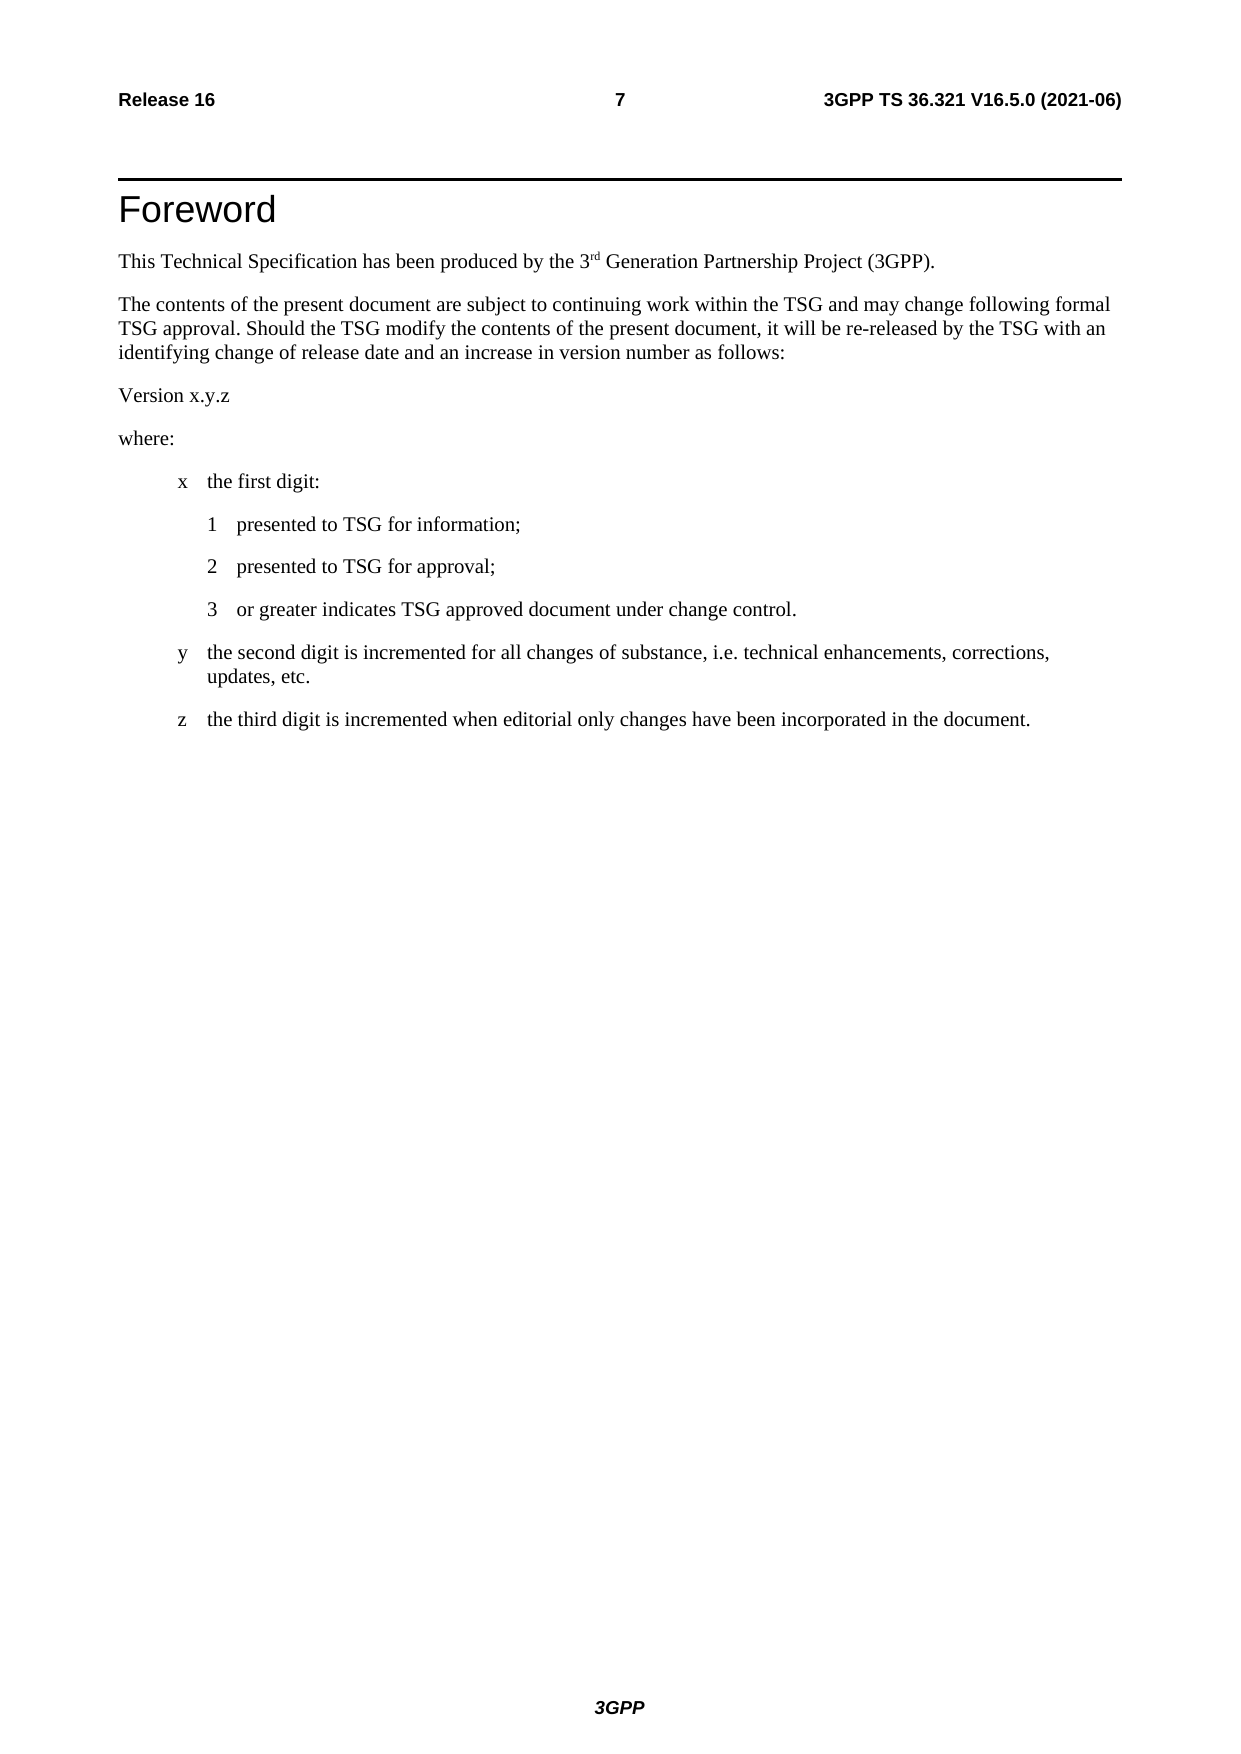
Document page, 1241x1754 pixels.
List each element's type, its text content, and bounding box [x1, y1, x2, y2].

text This Technical Specification has been produced by the 3rd Generation Partnership Project (3GPP). [118, 249, 1122, 273]
text x the first digit: [177, 469, 1122, 493]
subtitle Foreword [118, 181, 1122, 231]
text z the third digit is incremented when editorial only changes have been incorporated in the document. [177, 707, 1122, 731]
text 2 presented to TSG for approval; [207, 554, 1122, 578]
text The contents of the present document are subject to continuing work within the TSG and may change following formal TSG approval. Should the TSG modify the contents of the present document, it will be re-released by the TSG with an identifying change of release date and an increase in version number as follows: [118, 292, 1122, 364]
text where: [118, 426, 1122, 450]
text y the second digit is incremented for all changes of substance, i.e. technical enhancements, corrections, updates, etc. [177, 640, 1122, 688]
text 1 presented to TSG for information; [207, 511, 1122, 536]
text 3 or greater indicates TSG approved document under change control. [207, 597, 1122, 621]
text Version x.y.z [118, 383, 1122, 407]
